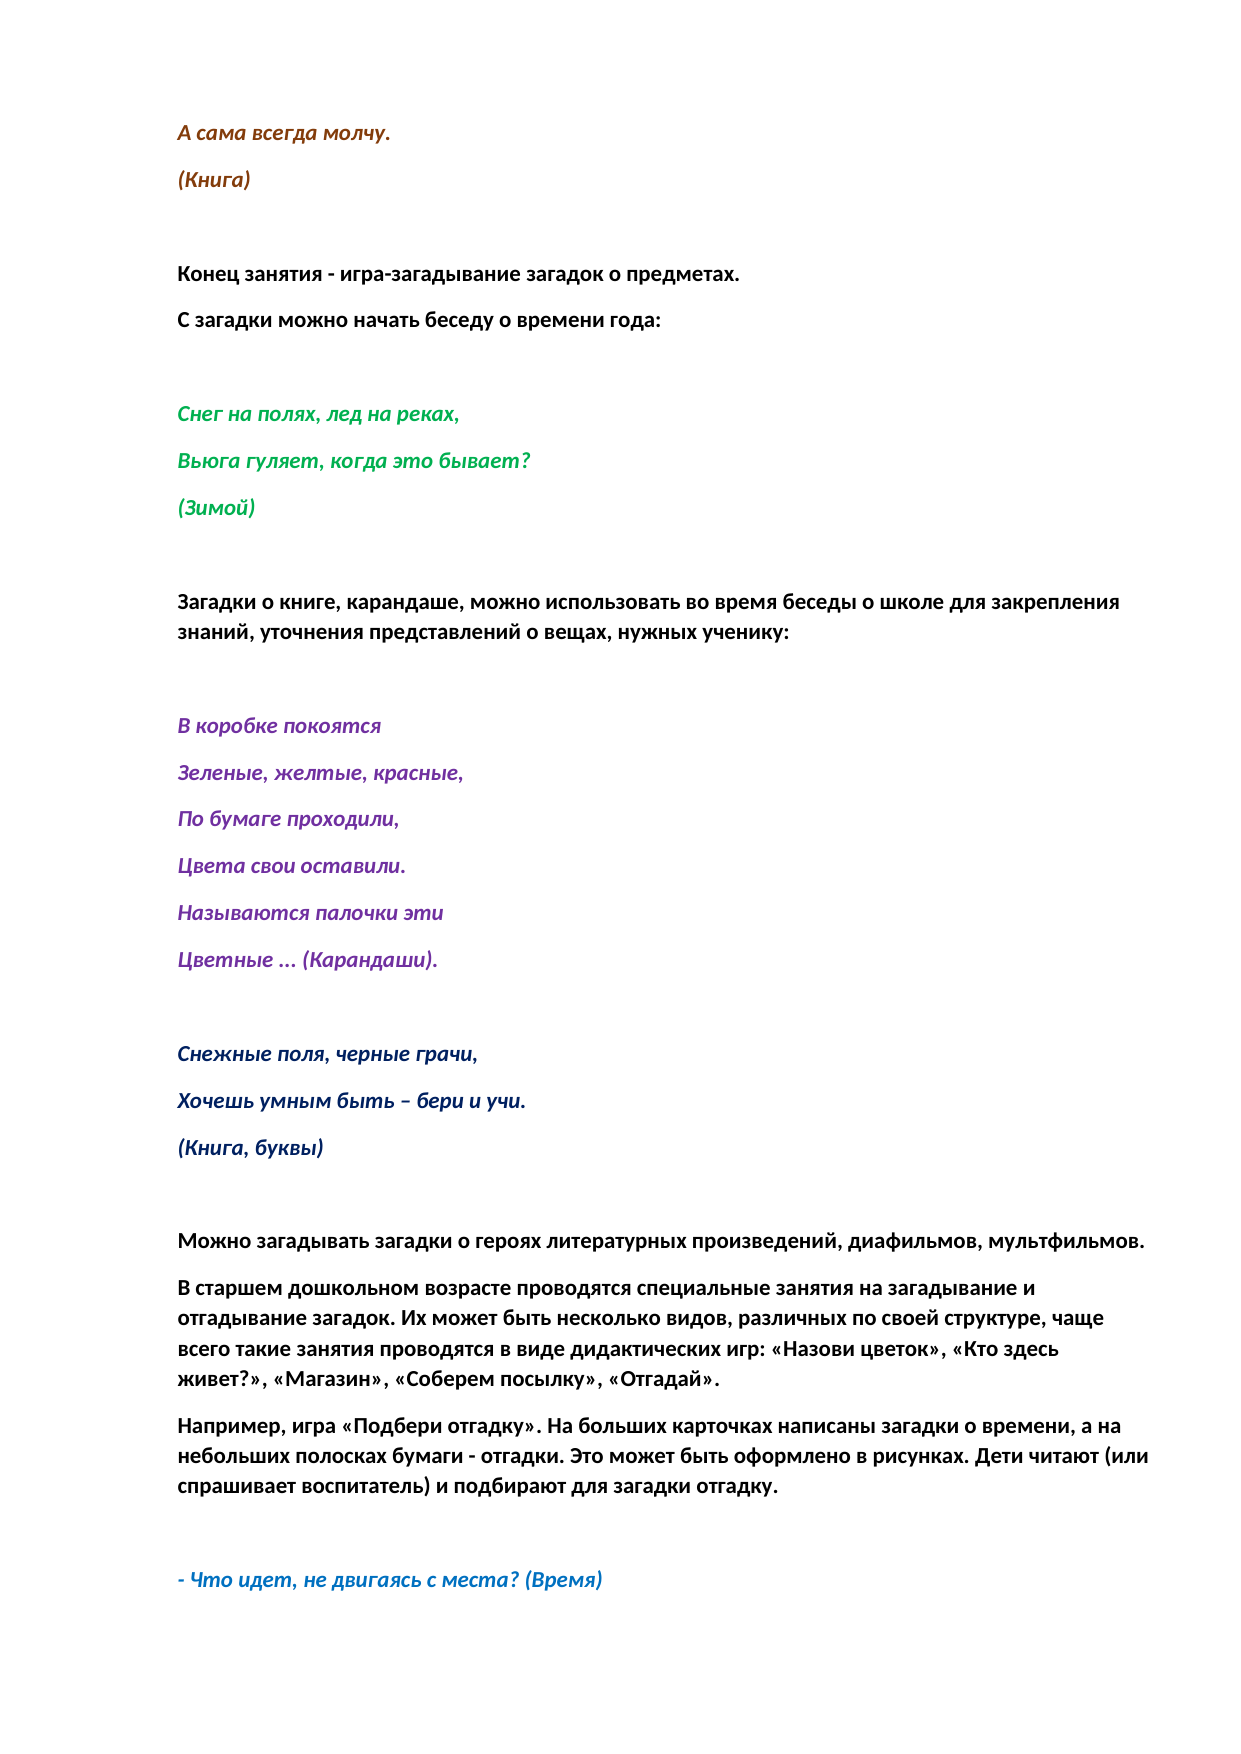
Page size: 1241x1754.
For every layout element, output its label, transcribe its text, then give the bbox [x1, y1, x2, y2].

text Вьюга гуляет, когда это бывает? [177, 446, 1152, 474]
text Загадки о книге, карандаше, можно использовать во время беседы о школе для закрепления знаний, уточнения представлений о вещах, нужных ученику: [177, 587, 1152, 645]
text По бумаге проходили, [177, 804, 1152, 833]
text Хочешь умным быть – бери и учи. [177, 1086, 1152, 1114]
text (Книга) [177, 165, 1152, 193]
text Снежные поля, черные грачи, [177, 1039, 1152, 1067]
text Называются палочки эти [177, 898, 1152, 926]
text Зеленые, желтые, красные, [177, 758, 1152, 786]
text - Что идет, не двигаясь с места? (Время) [177, 1565, 1152, 1593]
text С загадки можно начать беседу о времени года: [177, 306, 1152, 334]
text Например, игра «Подбери отгадку». На больших карточках написаны загадки о времени, а на небольших полосках бумаги - отгадки. Это может быть оформлено в рисунках. Дети читают (или спрашивает воспитатель) и подбирают для загадки отгадку. [177, 1411, 1152, 1499]
text (Зимой) [177, 493, 1152, 521]
text Можно загадывать загадки о героях литературных произведений, диафильмов, мультфильмов. [177, 1226, 1152, 1254]
text В коробке покоятся [177, 711, 1152, 739]
text Конец занятия - игра-загадывание загадок о предметах. [177, 259, 1152, 287]
text А сама всегда молчу. [177, 118, 1152, 146]
text Цвета свои оставили. [177, 851, 1152, 879]
text Цветные ... (Карандаши). [177, 945, 1152, 973]
text Снег на полях, лед на реках, [177, 399, 1152, 427]
text (Книга, буквы) [177, 1133, 1152, 1161]
text В старшем дошкольном возрасте проводятся специальные занятия на загадывание и отгадывание загадок. Их может быть несколько видов, различных по своей структуре, чаще всего такие занятия проводятся в виде дидактических игр: «Назови цветок», «Кто здесь живет?», «Магазин», «Соберем посылку», «Отгадай». [177, 1273, 1152, 1392]
